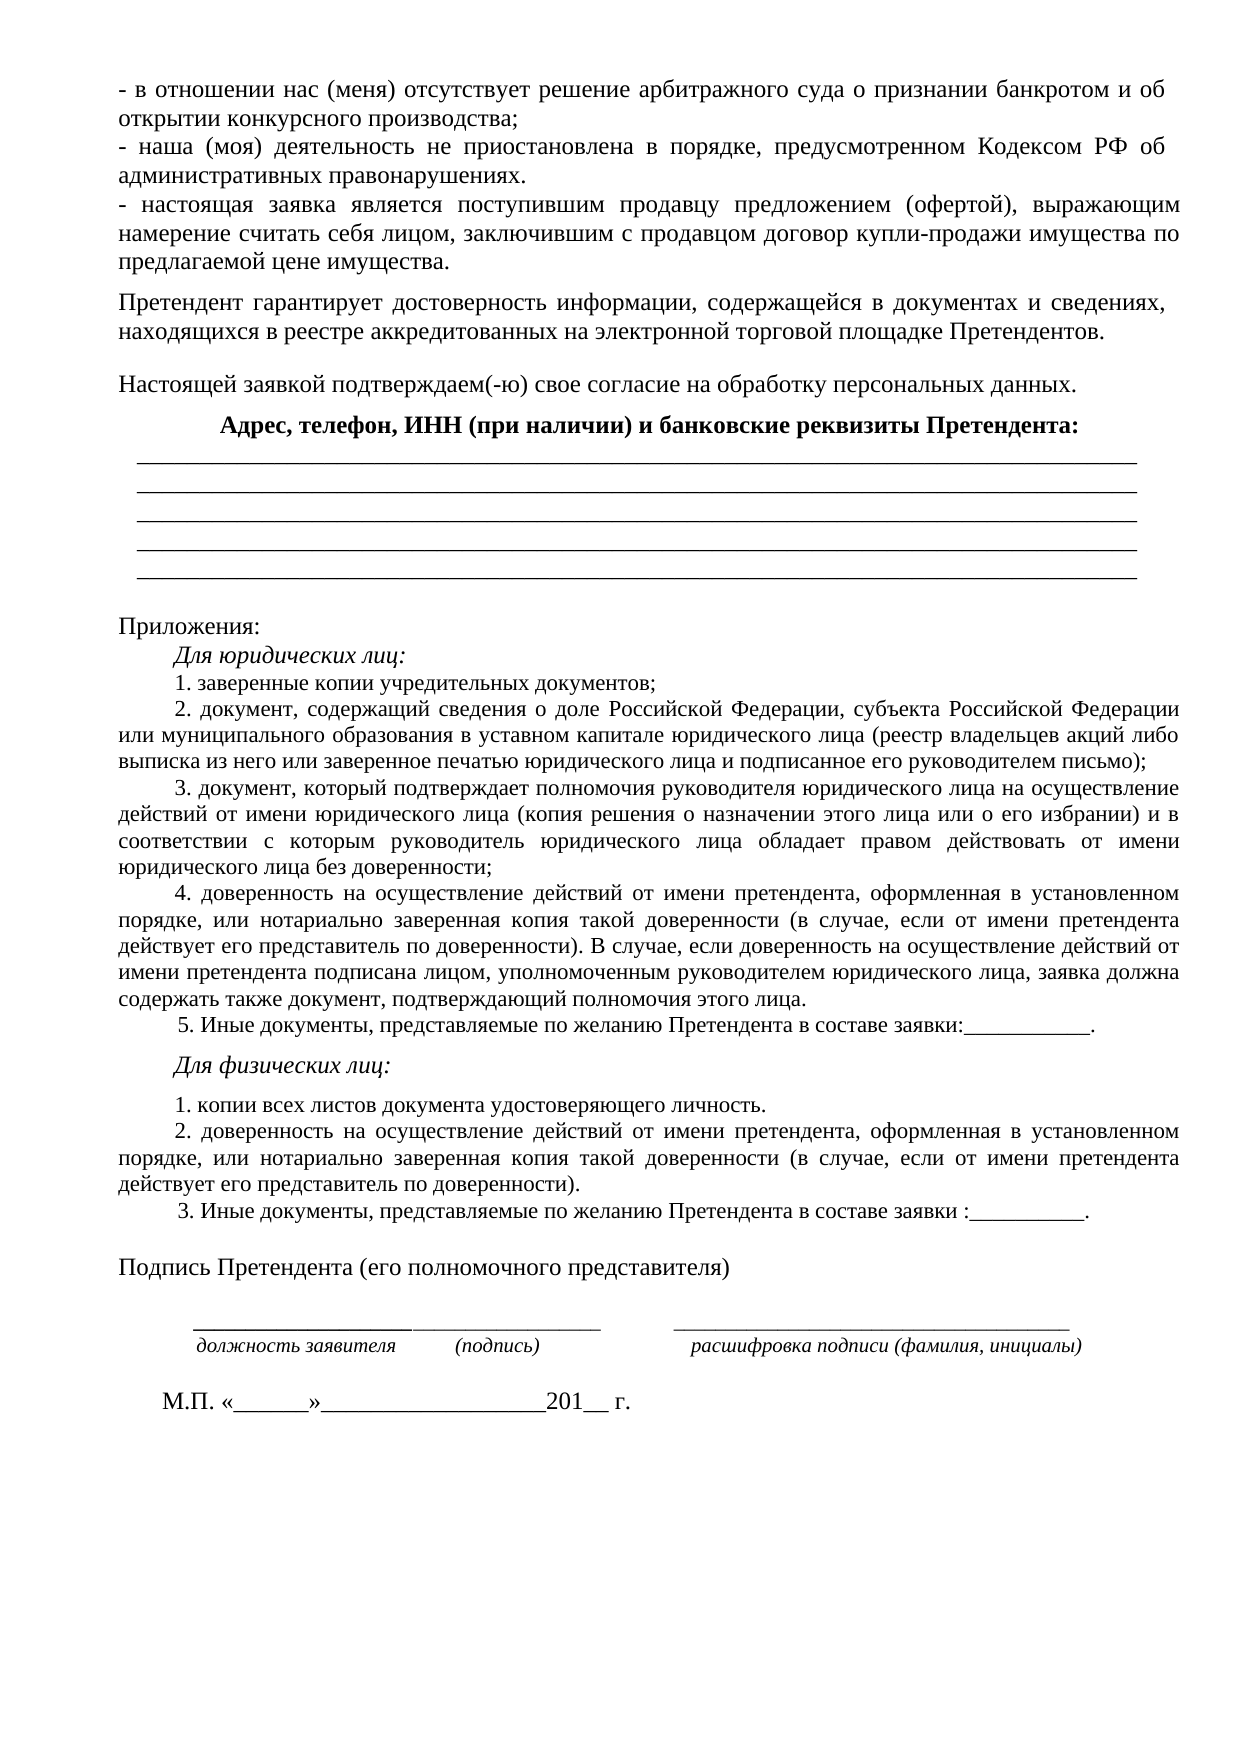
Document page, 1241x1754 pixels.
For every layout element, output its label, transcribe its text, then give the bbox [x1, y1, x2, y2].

text _____________________ __________________ ______________________________________ [118, 1309, 1181, 1333]
text - в отношении нас (меня) отсутствует решение арбитражного суда о признании банкротом и об открытии конкурсного производства; [118, 74, 1167, 131]
text 5. Иные документы, представляемые по желанию Претендента в составе заявки:___________. [118, 1011, 1181, 1037]
text 3. документ, который подтверждает полномочия руководителя юридического лица на осуществление действий от имени юридического лица (копия решения о назначении этого лица или о его избрании) и в соответствии с которым руководитель юридического лица обладает правом действовать от имени юридического лица без доверенности; [118, 774, 1181, 879]
text 2. доверенность на осуществление действий от имени претендента, оформленная в установленном порядке, или нотариально заверенная копия такой доверенности (в случае, если от имени претендента действует его представитель по доверенности). [118, 1118, 1181, 1197]
text 1. заверенные копии учредительных документов; [118, 668, 1181, 695]
text ________________________________________________________________________________ [118, 438, 1181, 467]
text должность заявителя (подпись) расшифровка подписи (фамилия, инициалы) [118, 1333, 1181, 1357]
text - наша (моя) деятельность не приостановлена в порядке, предусмотренном Кодексом РФ об административных правонарушениях. [118, 131, 1167, 189]
text 2. документ, содержащий сведения о доле Российской Федерации, субъекта Российской Федерации или муниципального образования в уставном капитале юридического лица (реестр владельцев акций либо выписка из него или заверенное печатью юридического лица и подписанное его руководителем письмо); [118, 695, 1181, 774]
text Для юридических лиц: [118, 640, 1181, 668]
text Адрес, телефон, ИНН (при наличии) и банковские реквизиты Претендента: [118, 410, 1181, 438]
text 4. доверенность на осуществление действий от имени претендента, оформленная в установленном порядке, или нотариально заверенная копия такой доверенности (в случае, если от имени претендента действует его представитель по доверенности). В случае, если доверенность на осуществление действий от имени претендента подписана лицом, уполномоченным руководителем юридического лица, заявка должна содержать также документ, подтверждающий полномочия этого лица. [118, 879, 1181, 1011]
text М.П. «______»__________________201__ г. [118, 1386, 1181, 1415]
text - настоящая заявка является поступившим продавцу предложением (офертой), выражающим намерение считать себя лицом, заключившим с продавцом договор купли-продажи имущества по предлагаемой цене имущества. [118, 189, 1181, 275]
text 3. Иные документы, представляемые по желанию Претендента в составе заявки :__________. [118, 1197, 1181, 1223]
text Для физических лиц: [118, 1050, 1181, 1079]
text Настоящей заявкой подтверждаем(-ю) свое согласие на обработку персональных данных. [118, 369, 1181, 398]
text ________________________________________________________________________________ [118, 553, 1181, 582]
text 1. копии всех листов документа удостоверяющего личность. [118, 1091, 1181, 1118]
text ________________________________________________________________________________ [118, 525, 1181, 553]
text Претендент гарантирует достоверность информации, содержащейся в документах и сведениях, находящихся в реестре аккредитованных на электронной торговой площадке Претендентов. [118, 287, 1167, 344]
text ________________________________________________________________________________ [118, 496, 1181, 525]
text Приложения: [118, 611, 1181, 640]
text ________________________________________________________________________________ [118, 467, 1181, 496]
text Подпись Претендента (его полномочного представителя) [118, 1252, 1181, 1281]
